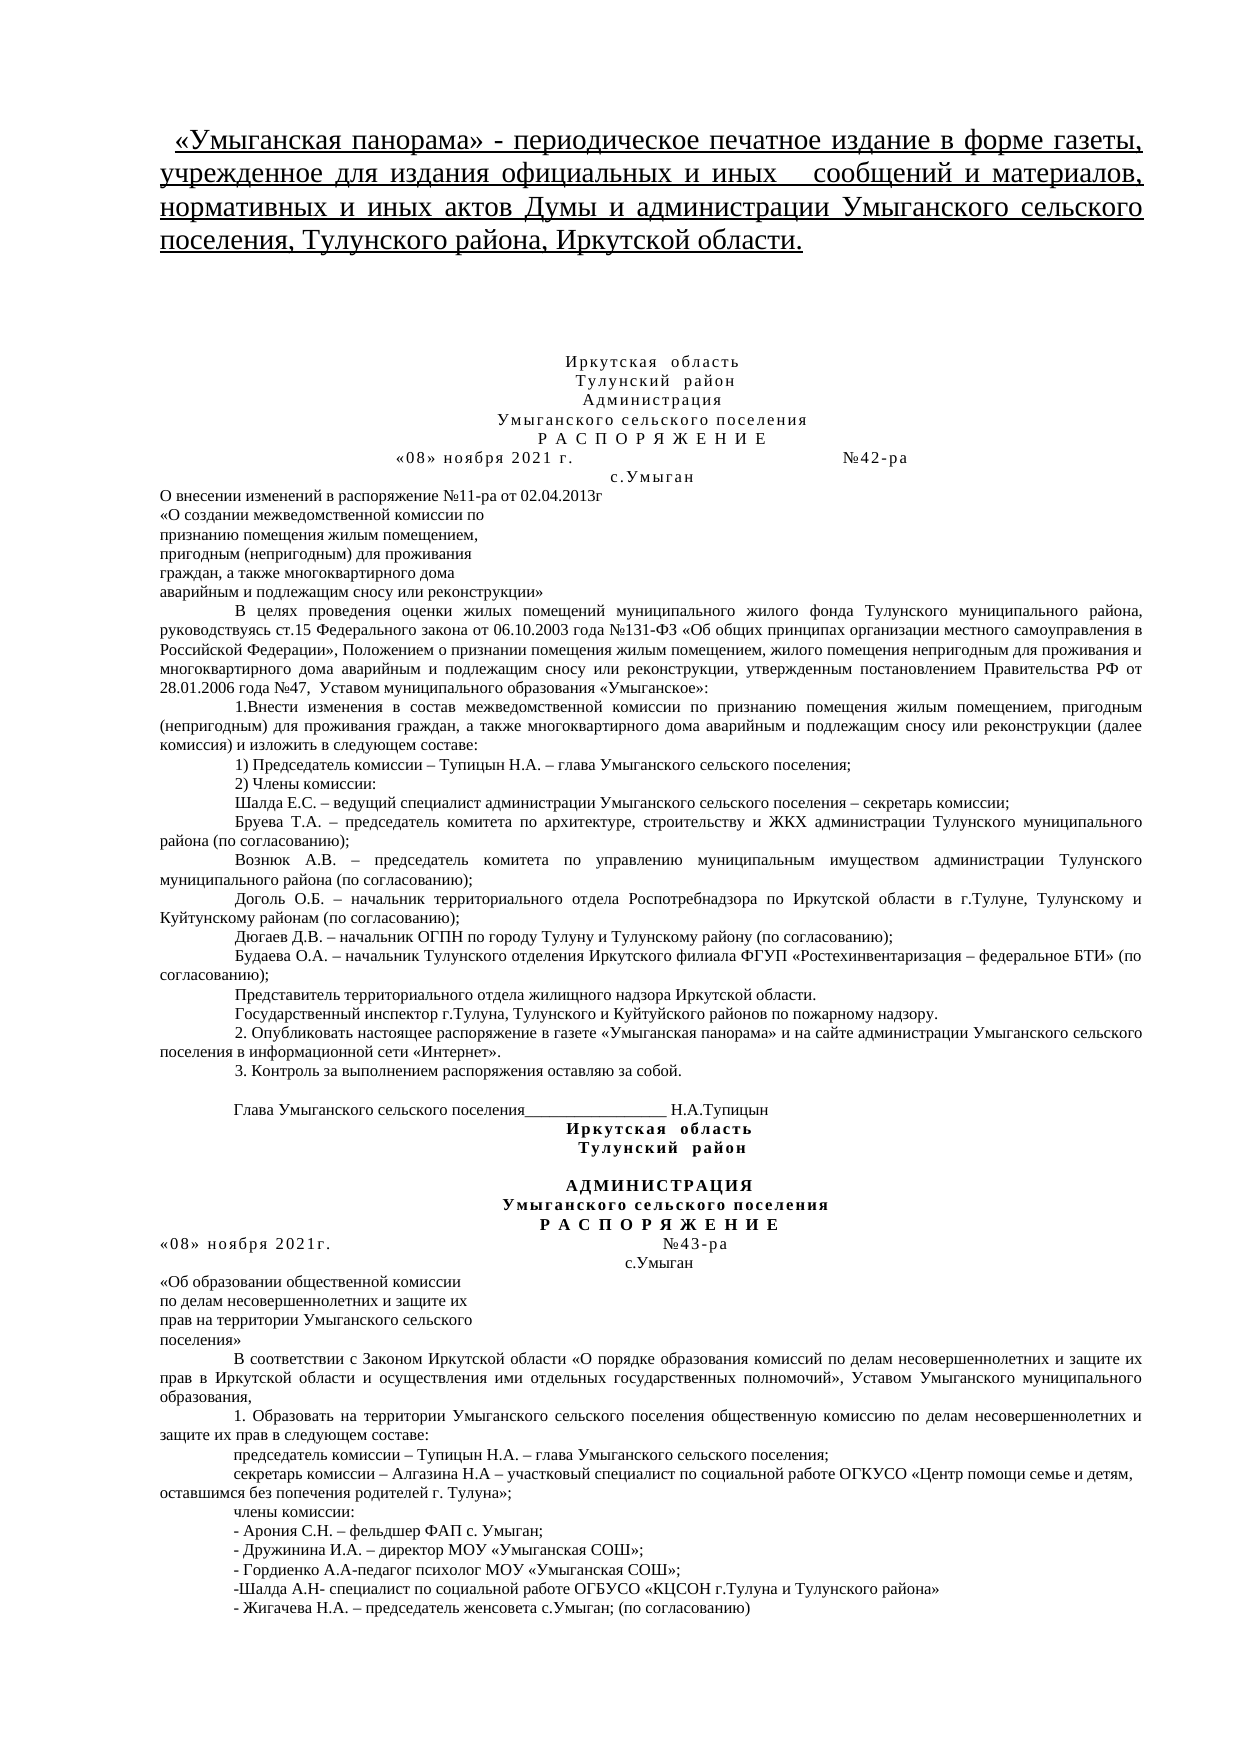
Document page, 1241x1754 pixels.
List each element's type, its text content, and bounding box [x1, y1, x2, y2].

text Представитель территориального отдела жилищного надзора Иркутской области. [159, 984, 1143, 1003]
text Тулунский район [0, 1138, 1240, 1157]
text Администрация [159, 390, 1144, 409]
text 1) Председатель комиссии – Тупицын Н.А. – глава Умыганского сельского поселения; [159, 754, 1143, 773]
text признанию помещения жилым помещением, [159, 524, 1143, 543]
text Будаева О.А. – начальник Тулунского отделения Иркутского филиала ФГУП «Ростехинвентаризация – федеральное БТИ» (по согласованию); [159, 946, 1143, 984]
text 2. Опубликовать настоящее распоряжение в газете «Умыганская панорама» и на сайте администрации Умыганского сельского поселения в информационной сети «Интернет». [159, 1023, 1143, 1061]
text В соответствии с Законом Иркутской области «О порядке образования комиссий по делам несовершеннолетних и защите их прав в Иркутской области и осуществления ими отдельных государственных полномочий», Уставом Умыганского муниципального образования, [159, 1348, 1143, 1406]
text Тулунский район [159, 371, 1144, 390]
text Государственный инспектор г.Тулуна, Тулунского и Куйтуйского районов по пожарному надзору. [159, 1003, 1143, 1023]
text Умыганского сельского поселения [159, 409, 1144, 428]
text председатель комиссии – Тупицын Н.А. – глава Умыганского сельского поселения; [159, 1444, 1143, 1463]
text граждан, а также многоквартирного дома [159, 563, 1143, 582]
text «Умыганская панорама» - периодическое печатное издание в форме газеты, учрежденное для издания официальных и иных сообщений и материалов, нормативных и иных актов Думы и администрации Умыганского сельского поселения, Тулунского района, Иркутской области. [159, 185, 1143, 218]
text «08» ноября 2021 г. №42-ра [159, 448, 1144, 467]
text 1.Внести изменения в состав межведомственной комиссии по признанию помещения жилым помещением, пригодным (непригодным) для проживания граждан, а также многоквартирного дома аварийным и подлежащим сносу или реконструкции (далее комиссия) и изложить в следующем составе: [159, 697, 1143, 754]
text Иркутская область [159, 352, 1144, 371]
text «Об образовании общественной комиссии [159, 1272, 1143, 1291]
text члены комиссии: [159, 1502, 1143, 1521]
text Умыганского сельского поселения [0, 1195, 1240, 1214]
text Шалда Е.С. – ведущий специалист администрации Умыганского сельского поселения – секретарь комиссии; [159, 793, 1143, 812]
text - Гордиенко А.А-педагог психолог МОУ «Умыганская СОШ»; [159, 1559, 1143, 1578]
text Дюгаев Д.В. – начальник ОГПН по городу Тулуну и Тулунскому району (по согласованию); [159, 927, 1143, 946]
text «Умыганская панорама» - периодическое печатное издание в форме газеты, учрежденное для издания официальных и иных сообщений и материалов, нормативных и иных актов Думы и администрации Умыганского сельского поселения, Тулунского района, Иркутской области. [159, 122, 1143, 184]
text АДМИНИСТРАЦИЯ [0, 1176, 1240, 1195]
text Бруева Т.А. – председатель комитета по архитектуре, строительству и ЖКХ администрации Тулунского муниципального района (по согласованию); [159, 812, 1143, 850]
text Р А С П О Р Я Ж Е Н И Е [0, 1214, 1240, 1233]
text аварийным и подлежащим сносу или реконструкции» [159, 582, 1143, 601]
text прав на территории Умыганского сельского [159, 1310, 1143, 1329]
text - Арония С.Н. – фельдшер ФАП с. Умыган; [159, 1521, 1143, 1540]
text О внесении изменений в распоряжение №11-ра от 02.04.2013г [159, 486, 1143, 505]
text с.Умыган [0, 1253, 1240, 1272]
text «Умыганская панорама» - периодическое печатное издание в форме газеты, учрежденное для издания официальных и иных сообщений и материалов, нормативных и иных актов Думы и администрации Умыганского сельского поселения, Тулунского района, Иркутской области. [159, 219, 1143, 256]
text с.Умыган [159, 467, 1144, 486]
text Вознюк А.В. – председатель комитета по управлению муниципальным имуществом администрации Тулунского муниципального района (по согласованию); [159, 850, 1143, 888]
text поселения» [159, 1329, 1143, 1348]
text В целях проведения оценки жилых помещений муниципального жилого фонда Тулунского муниципального района, руководствуясь ст.15 Федерального закона от 06.10.2003 года №131-ФЗ «Об общих принципах организации местного самоуправления в Российской Федерации», Положением о признании помещения жилым помещением, жилого помещения непригодным для проживания и многоквартирного дома аварийным и подлежащим сносу или реконструкции, утвержденным постановлением Правительства РФ от 28.01.2006 года №47, Уставом муниципального образования «Умыганское»: [159, 601, 1143, 697]
text «О создании межведомственной комиссии по [159, 505, 1143, 524]
text по делам несовершеннолетних и защите их [159, 1291, 1143, 1310]
text Иркутская область [0, 1118, 1240, 1138]
text 1. Образовать на территории Умыганского сельского поселения общественную комиссию по делам несовершеннолетних и защите их прав в следующем составе: [159, 1406, 1143, 1444]
text Глава Умыганского сельского поселения_________________ Н.А.Тупицын [159, 1099, 1143, 1118]
text «08» ноября 2021г. №43-ра [159, 1233, 1149, 1253]
text секретарь комиссии – Алгазина Н.А – участковый специалист по социальной работе ОГКУСО «Центр помощи семье и детям, оставшимся без попечения родителей г. Тулуна»; [159, 1463, 1143, 1502]
text пригодным (непригодным) для проживания [159, 543, 1143, 563]
text 3. Контроль за выполнением распоряжения оставляю за собой. [159, 1061, 1143, 1080]
text - Жигачева Н.А. – председатель женсовета с.Умыган; (по согласованию) [159, 1598, 1143, 1617]
text Доголь О.Б. – начальник территориального отдела Роспотребнадзора по Иркутской области в г.Тулуне, Тулунскому и Куйтунскому районам (по согласованию); [159, 888, 1143, 927]
text 2) Члены комиссии: [159, 773, 1143, 793]
text - Дружинина И.А. – директор МОУ «Умыганская СОШ»; [159, 1540, 1143, 1559]
text -Шалда А.Н- специалист по социальной работе ОГБУСО «КЦСОН г.Тулуна и Тулунского района» [159, 1578, 1143, 1598]
text Р А С П О Р Я Ж Е Н И Е [159, 428, 1144, 448]
